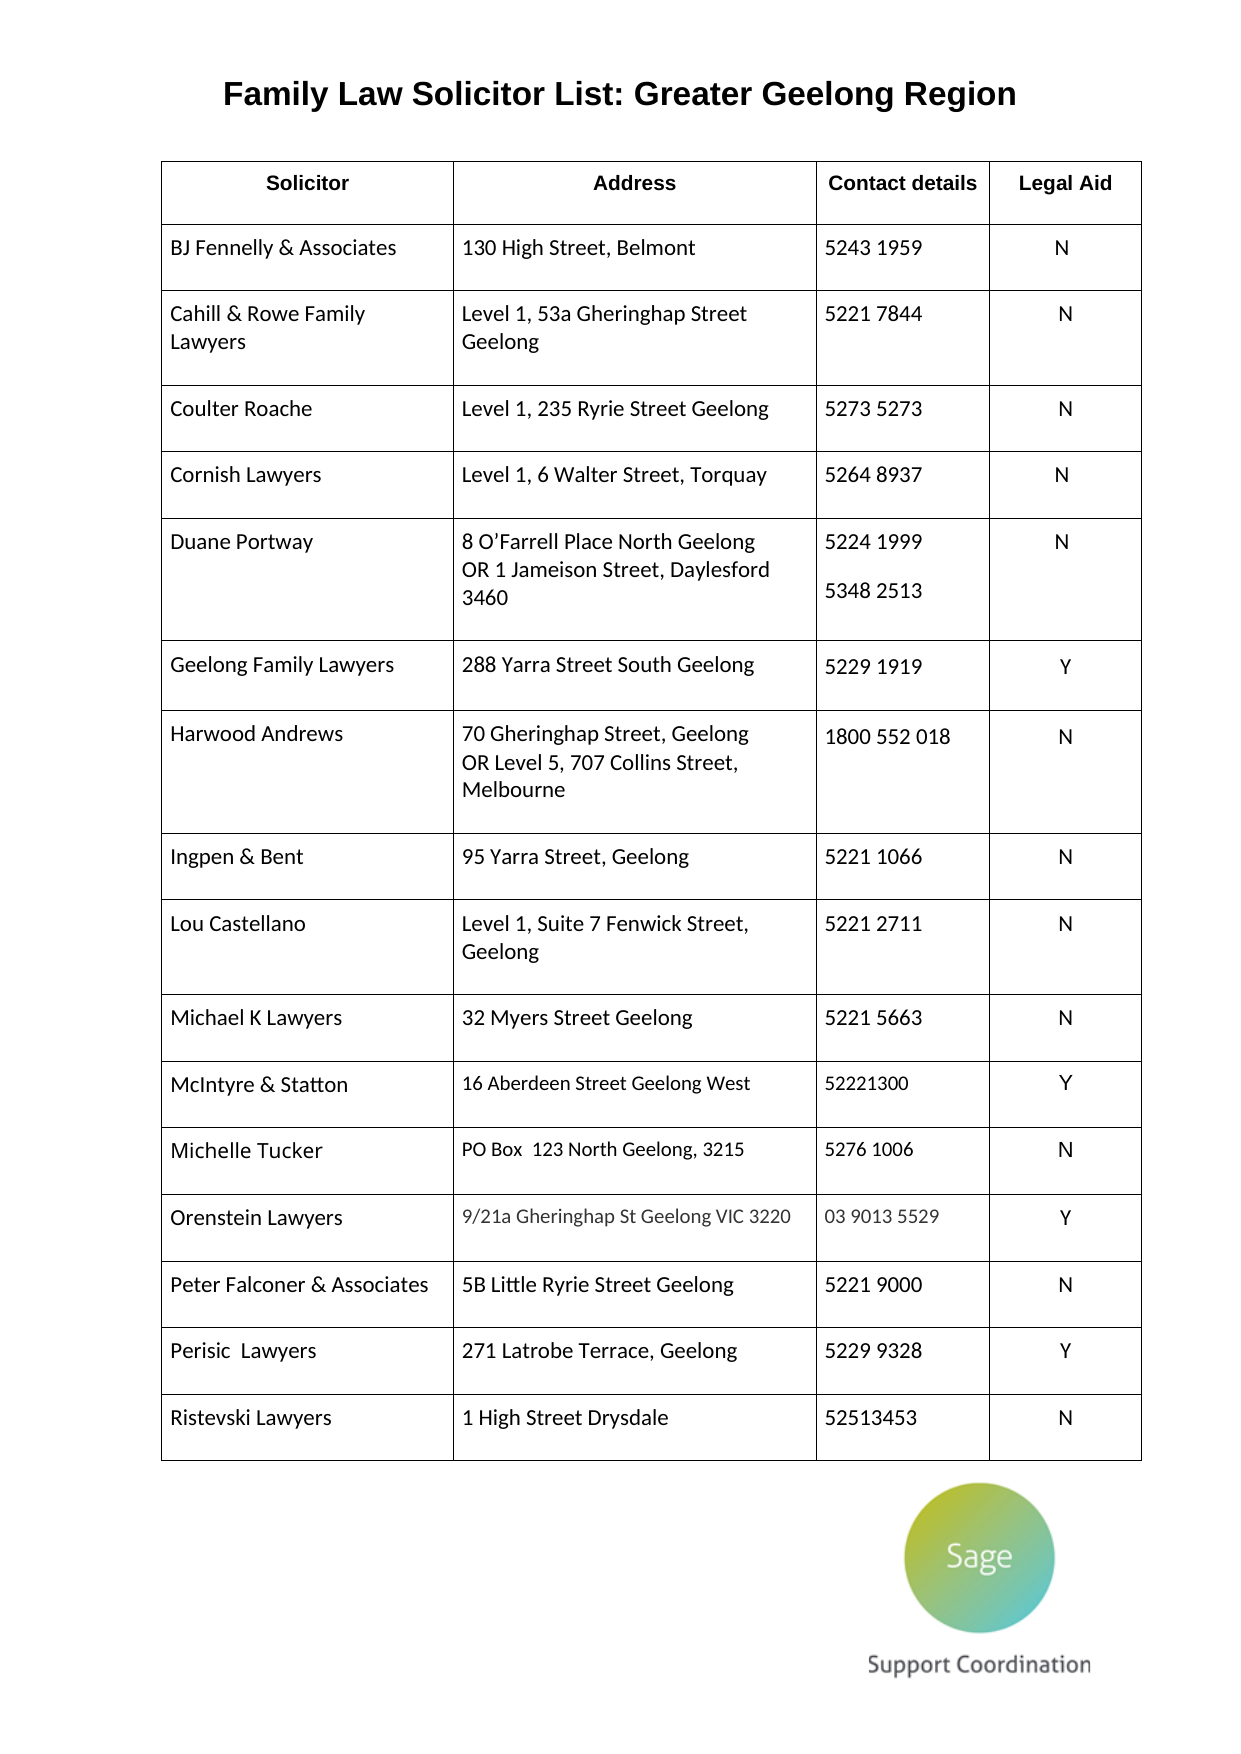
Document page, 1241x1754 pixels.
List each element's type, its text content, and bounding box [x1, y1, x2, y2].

table_cell N [990, 1395, 1141, 1460]
table_cell 70 Gheringhap Street, Geelong OR Level 5, 707 Collins Street, Melbourne [454, 711, 816, 833]
table_cell Michelle Tucker [162, 1128, 453, 1194]
table_cell Y [990, 1062, 1141, 1127]
table_cell 5221 5663 [817, 995, 989, 1061]
table_cell N [990, 452, 1141, 518]
table_cell N [990, 291, 1141, 385]
table_cell Peter Falconer & Associates [162, 1262, 453, 1327]
table_cell N [990, 995, 1141, 1061]
table_cell Cornish Lawyers [162, 452, 453, 518]
table_cell N [990, 900, 1141, 994]
table_cell 271 Latrobe Terrace, Geelong [454, 1328, 816, 1394]
table_cell N [990, 711, 1141, 833]
table_cell Michael K Lawyers [162, 995, 453, 1061]
table_cell Coulter Roache [162, 386, 453, 451]
table_cell 5B Little Ryrie Street Geelong [454, 1262, 816, 1327]
table_cell 52221300 [817, 1062, 989, 1127]
table_cell 1800 552 018 [817, 711, 989, 833]
table_cell Level 1, 235 Ryrie Street Geelong [454, 386, 816, 451]
table_header Address [454, 162, 816, 223]
table_cell 130 High Street, Belmont [454, 225, 816, 290]
table_cell 5221 1066 [817, 834, 989, 899]
table_header Contact details [817, 162, 989, 223]
table_cell 5221 9000 [817, 1262, 989, 1327]
table_cell 03 9013 5529 [817, 1195, 989, 1261]
picture [868, 1481, 1091, 1681]
table_cell Ingpen & Bent [162, 834, 453, 899]
table_cell Y [990, 1328, 1141, 1394]
table_cell 5229 9328 [817, 1328, 989, 1394]
table_cell 16 Aberdeen Street Geelong West [454, 1062, 816, 1127]
table_cell 1 High Street Drysdale [454, 1395, 816, 1460]
table_cell Level 1, 6 Walter Street, Torquay [454, 452, 816, 518]
table_cell 95 Yarra Street, Geelong [454, 834, 816, 899]
table_cell Y [990, 1195, 1141, 1261]
table_cell 5264 8937 [817, 452, 989, 518]
table_cell 5276 1006 [817, 1128, 989, 1194]
table_cell 288 Yarra Street South Geelong [454, 641, 816, 710]
table_cell Ristevski Lawyers [162, 1395, 453, 1460]
table_cell N [990, 519, 1141, 640]
table_cell N [990, 225, 1141, 290]
table_cell Cahill & Rowe Family Lawyers [162, 291, 453, 385]
table_cell Duane Portway [162, 519, 453, 640]
table_cell McIntyre & Statton [162, 1062, 453, 1127]
table_cell N [990, 1128, 1141, 1194]
table_header Legal Aid [990, 162, 1141, 223]
table_cell 32 Myers Street Geelong [454, 995, 816, 1061]
table_header Solicitor [162, 162, 453, 223]
table_cell 5229 1919 [817, 641, 989, 710]
table_cell Level 1, Suite 7 Fenwick Street, Geelong [454, 900, 816, 994]
table_cell Lou Castellano [162, 900, 453, 994]
table_cell Orenstein Lawyers [162, 1195, 453, 1261]
table_cell 5224 1999 5348 2513 [817, 519, 989, 640]
table_cell 8 O’Farrell Place North Geelong OR 1 Jameison Street, Daylesford 3460 [454, 519, 816, 640]
table_cell Perisic Lawyers [162, 1328, 453, 1394]
table_cell Level 1, 53a Gheringhap Street Geelong [454, 291, 816, 385]
table_cell 5221 7844 [817, 291, 989, 385]
table_cell 52513453 [817, 1395, 989, 1460]
table_cell Geelong Family Lawyers [162, 641, 453, 710]
table_cell BJ Fennelly & Associates [162, 225, 453, 290]
table_cell PO Box 123 North Geelong, 3215 [454, 1128, 816, 1194]
table_cell 9/21a Gheringhap St Geelong VIC 3220 [454, 1195, 816, 1261]
table_cell Y [990, 641, 1141, 710]
table_cell Harwood Andrews [162, 711, 453, 833]
table_cell 5273 5273 [817, 386, 989, 451]
table_cell 5243 1959 [817, 225, 989, 290]
table_cell 5221 2711 [817, 900, 989, 994]
table_cell N [990, 1262, 1141, 1327]
table_cell N [990, 834, 1141, 899]
table_cell N [990, 386, 1141, 451]
